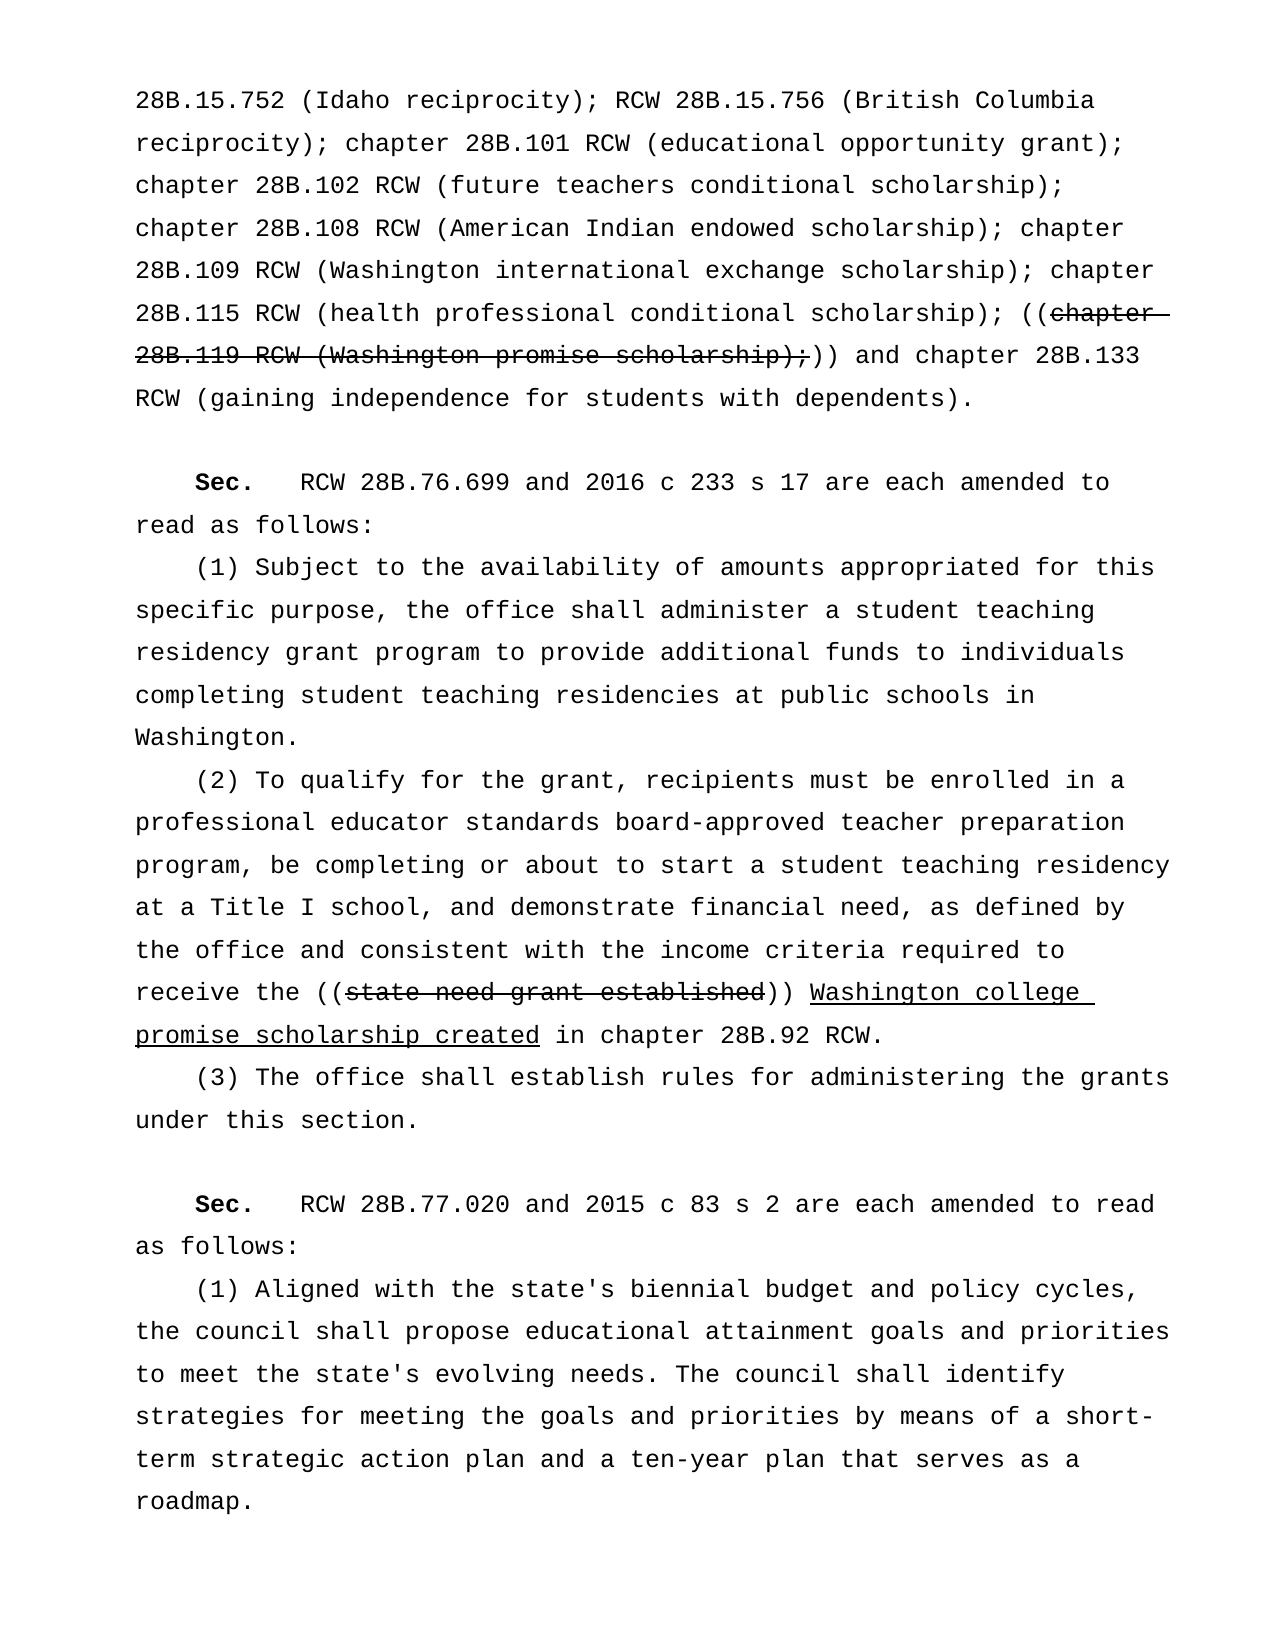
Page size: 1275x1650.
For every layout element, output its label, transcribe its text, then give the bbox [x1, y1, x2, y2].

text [135, 75, 1170, 415]
text (2) To qualify for the grant, recipients must be enrolled in a professional educator standards board-approved teacher preparation program, be completing or about to start a student teaching residency at a Title I school, and demonstrate financial need, as defined by the office and consistent with the income criteria required to receive the ((state need grant established)) Washington college promise scholarship created in chapter 28B.92 RCW. [135, 754, 1170, 1052]
text (3) The office shall establish rules for administering the grants under this section. [135, 1052, 1170, 1137]
text Sec. RCW 28B.77.020 and 2015 c 83 s 2 are each amended to read as follows: [135, 1178, 1170, 1263]
text (1) Aligned with the state's biennial budget and policy cycles, the council shall propose educational attainment goals and priorities to meet the state's evolving needs. The council shall identify strategies for meeting the goals and priorities by means of a short-term strategic action plan and a ten-year plan that serves as a roadmap. [135, 1263, 1170, 1518]
text Sec. RCW 28B.76.699 and 2016 c 233 s 17 are each amended to read as follows: [135, 457, 1170, 542]
text (1) Subject to the availability of amounts appropriated for this specific purpose, the office shall administer a student teaching residency grant program to provide additional funds to individuals completing student teaching residencies at public schools in Washington. [135, 542, 1170, 754]
